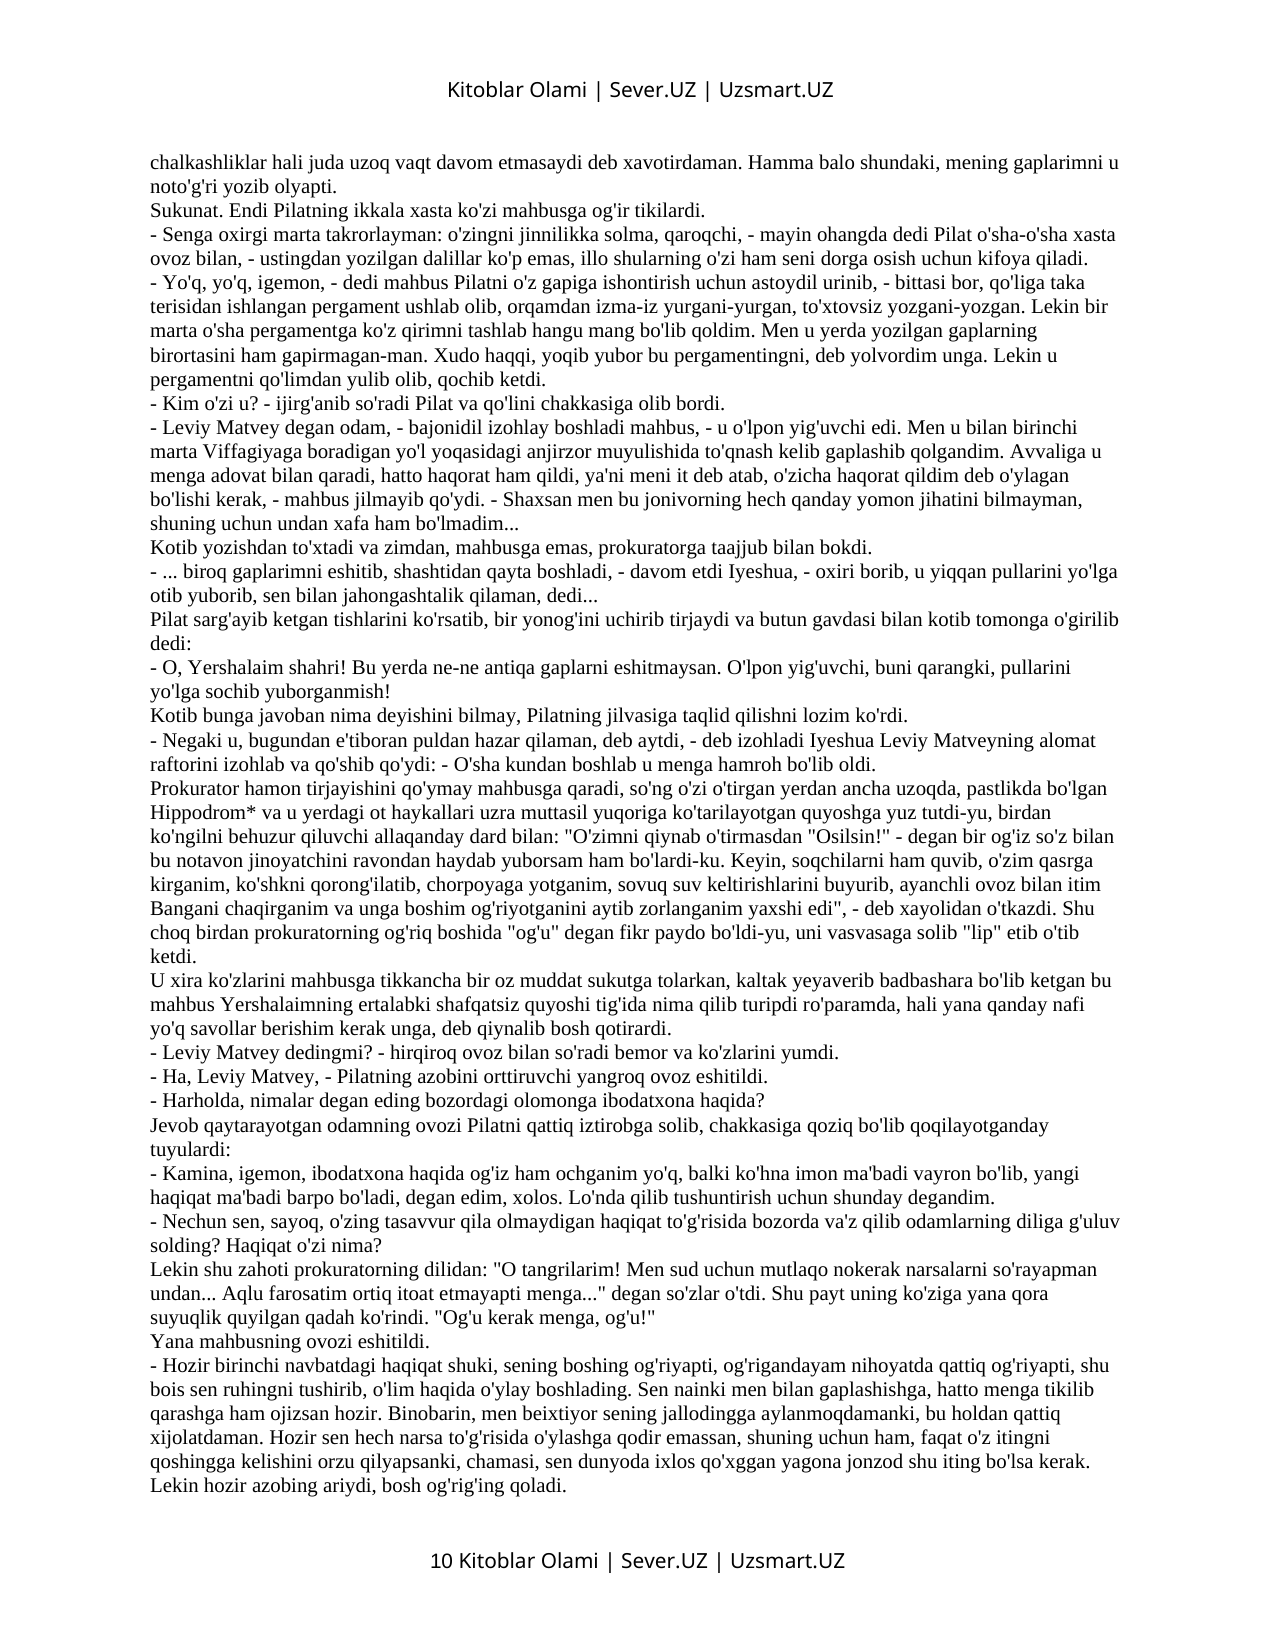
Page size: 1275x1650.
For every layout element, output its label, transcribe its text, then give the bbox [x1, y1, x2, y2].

text U xira ko'zlarini mahbusga tikkancha bir oz muddat sukutga tolarkan, kaltak yeyaverib badbashara bo'lib ketgan bu mahbus Yershalaimning ertalabki shafqatsiz quyoshi tig'ida nima qilib turipdi ro'paramda, hali yana qanday nafi yo'q savollar berishim kerak unga, deb qiynalib bosh qotirardi. [150, 968, 1125, 1040]
text - ... biroq gaplarimni eshitib, shashtidan qayta boshladi, - davom etdi Iyeshua, - oxiri borib, u yiqqan pullarini yo'lga otib yuborib, sen bilan jahongashtalik qilaman, dedi... [150, 559, 1125, 607]
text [150, 150, 1125, 198]
text - Leviy Matvey dedingmi? - hirqiroq ovoz bilan so'radi bemor va ko'zlarini yumdi. [150, 1040, 1125, 1064]
text - Yo'q, yo'q, igemon, - dedi mahbus Pilatni o'z gapiga ishontirish uchun astoydil urinib, - bittasi bor, qo'liga taka terisidan ishlangan pergament ushlab olib, orqamdan izma-iz yurgani-yurgan, to'xtovsiz yozgani-yozgan. Lekin bir marta o'sha pergamentga ko'z qirimni tashlab hangu mang bo'lib qoldim. Men u yerda yozilgan gaplarning birortasini ham gapirmagan-man. Xudo haqqi, yoqib yubor bu pergamentingni, deb yolvordim unga. Lekin u pergamentni qo'limdan yulib olib, qochib ketdi. [150, 270, 1125, 391]
text Yana mahbusning ovozi eshitildi. [150, 1329, 1125, 1353]
text - Hozir birinchi navbatdagi haqiqat shuki, sening boshing og'riyapti, og'rigandayam nihoyatda qattiq og'riyapti, shu bois sen ruhingni tushirib, o'lim haqida o'ylay boshlading. Sen nainki men bilan gaplashishga, hatto menga tikilib qarashga ham ojizsan hozir. Binobarin, men beixtiyor sening jallodingga aylanmoqdamanki, bu holdan qattiq xijolatdaman. Hozir sen hech narsa to'g'risida o'ylashga qodir emassan, shuning uchun ham, faqat o'z itingni qoshingga kelishini orzu qilyapsanki, chamasi, sen dunyoda ixlos qo'xggan yagona jonzod shu iting bo'lsa kerak. Lekin hozir azobing ariydi, bosh og'rig'ing qoladi. [150, 1353, 1125, 1497]
text Pilat sarg'ayib ketgan tishlarini ko'rsatib, bir yonog'ini uchirib tirjaydi va butun gavdasi bilan kotib tomonga o'girilib dedi: [150, 607, 1125, 655]
text Kotib yozishdan to'xtadi va zimdan, mahbusga emas, prokuratorga taajjub bilan bokdi. [150, 535, 1125, 559]
text - O, Yershalaim shahri! Bu yerda ne-ne antiqa gaplarni eshitmaysan. O'lpon yig'uvchi, buni qarangki, pullarini yo'lga sochib yuborganmish! [150, 655, 1125, 703]
text - Nechun sen, sayoq, o'zing tasavvur qila olmaydigan haqiqat to'g'risida bozorda va'z qilib odamlarning diliga g'uluv solding? Haqiqat o'zi nima? [150, 1209, 1125, 1257]
text - Negaki u, bugundan e'tiboran puldan hazar qilaman, deb aytdi, - deb izohladi Iyeshua Leviy Matveyning alomat raftorini izohlab va qo'shib qo'ydi: - O'sha kundan boshlab u menga hamroh bo'lib oldi. [150, 727, 1125, 776]
text - Leviy Matvey degan odam, - bajonidil izohlay boshladi mahbus, - u o'lpon yig'uvchi edi. Men u bilan birinchi marta Viffagiyaga boradigan yo'l yoqasidagi anjirzor muyulishida to'qnash kelib gaplashib qolgandim. Avvaliga u menga adovat bilan qaradi, hatto haqorat ham qildi, ya'ni meni it deb atab, o'zicha haqorat qildim deb o'ylagan bo'lishi kerak, - mahbus jilmayib qo'ydi. - Shaxsan men bu jonivorning hech qanday yomon jihatini bilmayman, shuning uchun undan xafa ham bo'lmadim... [150, 415, 1125, 535]
text - Senga oxirgi marta takrorlayman: o'zingni jinnilikka solma, qaroqchi, - mayin ohangda dedi Pilat o'sha-o'sha xasta ovoz bilan, - ustingdan yozilgan dalillar ko'p emas, illo shularning o'zi ham seni dorga osish uchun kifoya qiladi. [150, 222, 1125, 270]
text - Ha, Leviy Matvey, - Pilatning azobini orttiruvchi yangroq ovoz eshitildi. [150, 1064, 1125, 1088]
text - Kim o'zi u? - ijirg'anib so'radi Pilat va qo'lini chakkasiga olib bordi. [150, 391, 1125, 415]
text Kotib bunga javoban nima deyishini bilmay, Pilatning jilvasiga taqlid qilishni lozim ko'rdi. [150, 703, 1125, 727]
text Prokurator hamon tirjayishini qo'ymay mahbusga qaradi, so'ng o'zi o'tirgan yerdan ancha uzoqda, pastlikda bo'lgan Hippodrom* va u yerdagi ot haykallari uzra muttasil yuqoriga ko'tarilayotgan quyoshga yuz tutdi-yu, birdan ko'ngilni behuzur qiluvchi allaqanday dard bilan: "O'zimni qiynab o'tirmasdan "Osilsin!" - degan bir og'iz so'z bilan bu notavon jinoyatchini ravondan haydab yuborsam ham bo'lardi-ku. Keyin, soqchilarni ham quvib, o'zim qasrga kirganim, ko'shkni qorong'ilatib, chorpoyaga yotganim, sovuq suv keltirishlarini buyurib, ayanchli ovoz bilan itim Bangani chaqirganim va unga boshim og'riyotganini aytib zorlanganim yaxshi edi", - deb xayolidan o'tkazdi. Shu choq birdan prokuratorning og'riq boshida "og'u" degan fikr paydo bo'ldi-yu, uni vasvasaga solib "lip" etib o'tib ketdi. [150, 776, 1125, 968]
text Lekin shu zahoti prokuratorning dilidan: "O tangrilarim! Men sud uchun mutlaqo nokerak narsalarni so'rayapman undan... Aqlu farosatim ortiq itoat etmayapti menga..." degan so'zlar o'tdi. Shu payt uning ko'ziga yana qora suyuqlik quyilgan qadah ko'rindi. "Og'u kerak menga, og'u!" [150, 1257, 1125, 1329]
text - Kamina, igemon, ibodatxona haqida og'iz ham ochganim yo'q, balki ko'hna imon ma'badi vayron bo'lib, yangi haqiqat ma'badi barpo bo'ladi, degan edim, xolos. Lo'nda qilib tushuntirish uchun shunday degandim. [150, 1161, 1125, 1209]
text Sukunat. Endi Pilatning ikkala xasta ko'zi mahbusga og'ir tikilardi. [150, 198, 1125, 222]
text - Harholda, nimalar degan eding bozordagi olomonga ibodatxona haqida? [150, 1088, 1125, 1112]
text Jevob qaytarayotgan odamning ovozi Pilatni qattiq iztirobga solib, chakkasiga qoziq bo'lib qoqilayotganday tuyulardi: [150, 1112, 1125, 1161]
